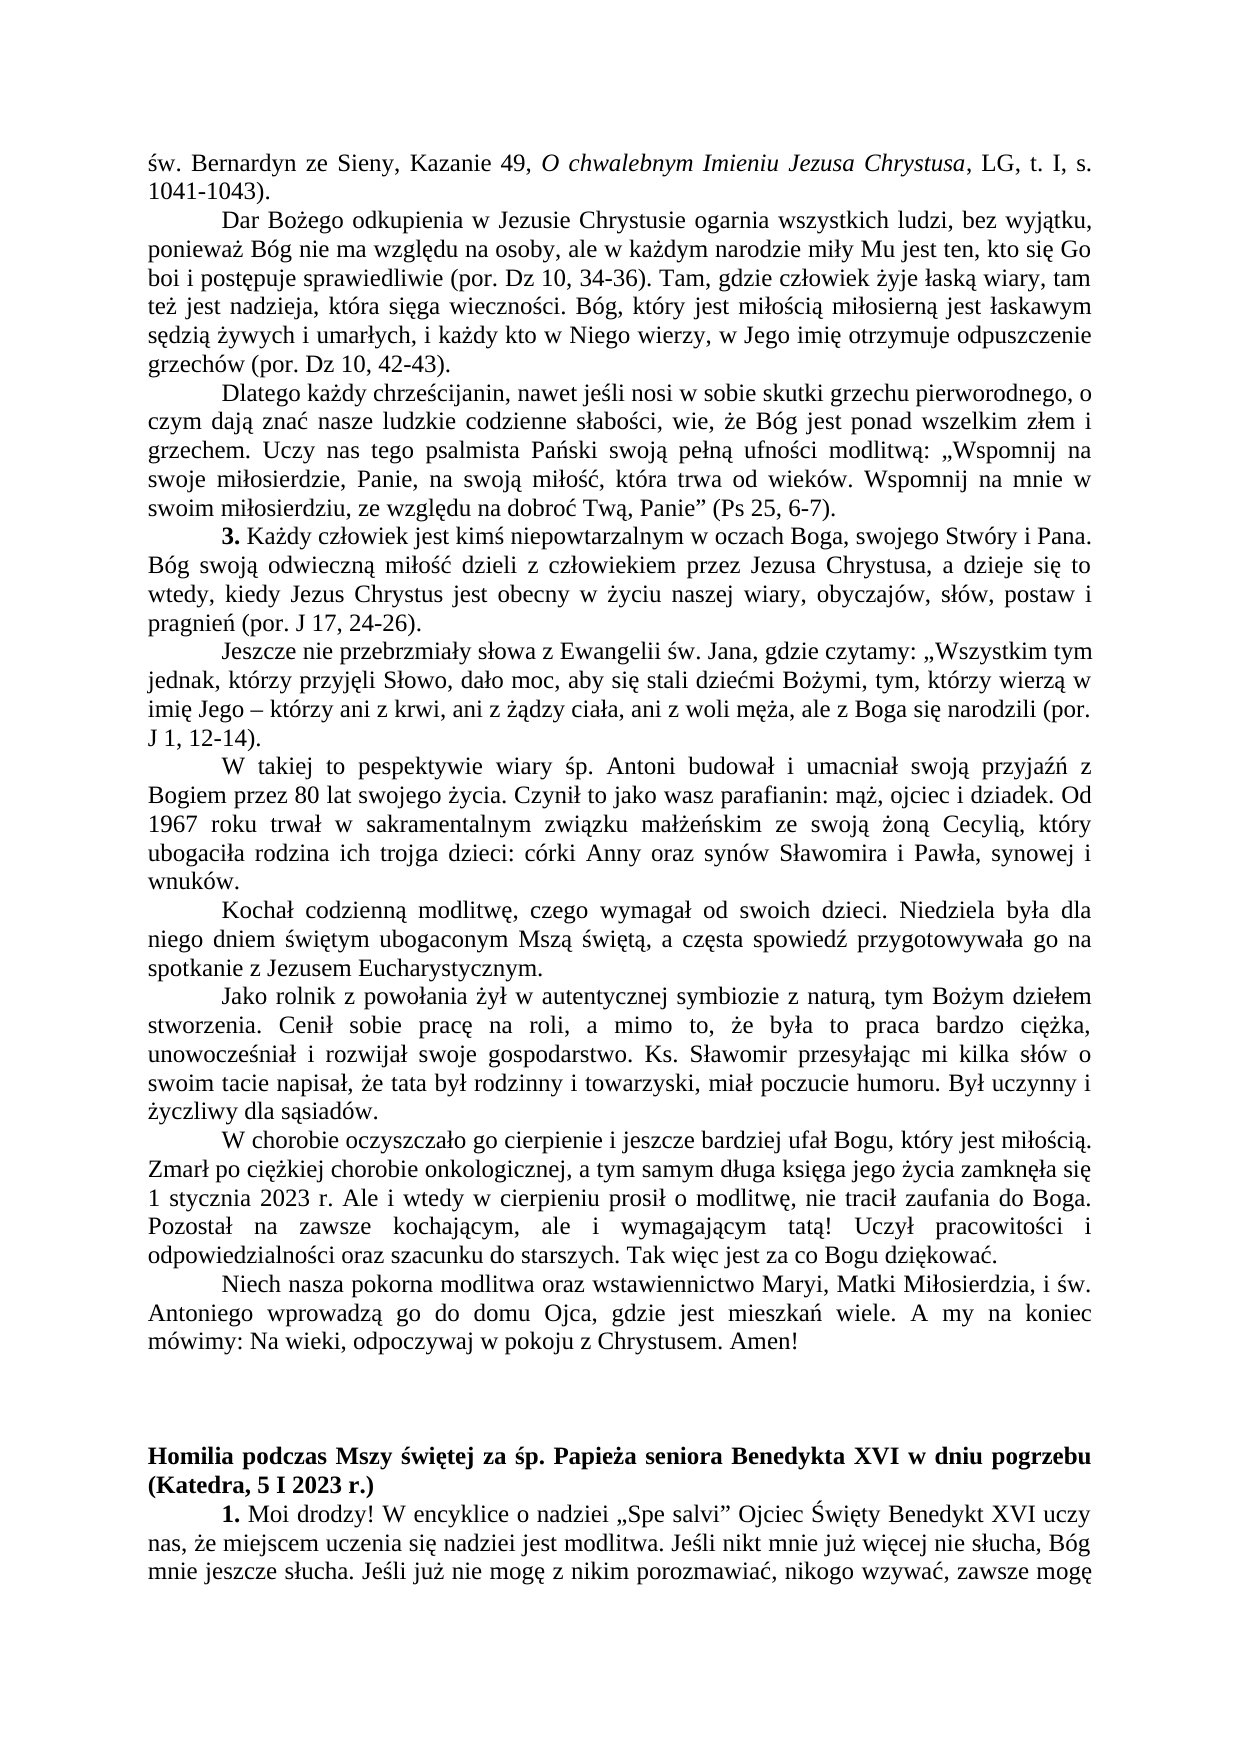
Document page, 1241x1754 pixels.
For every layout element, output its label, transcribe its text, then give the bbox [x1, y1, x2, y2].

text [148, 1499, 1093, 1585]
text 3. Każdy człowiek jest kimś niepowtarzalnym w oczach Boga, swojego Stwóry i Pana. Bóg swoją odwieczną miłość dzieli z człowiekiem przez Jezusa Chrystusa, a dzieje się to wtedy, kiedy Jezus Chrystus jest obecny w życiu naszej wiary, obyczajów, słów, postaw i pragnień (por. J 17, 24-26). [148, 521, 1093, 636]
text Niech nasza pokorna modlitwa oraz wstawiennictwo Maryi, Matki Miłosierdzia, i św. Antoniego wprowadzą go do domu Ojca, gdzie jest mieszkań wiele. A my na koniec mówimy: Na wieki, odpoczywaj w pokoju z Chrystusem. Amen! [148, 1269, 1093, 1355]
text Jako rolnik z powołania żył w autentycznej symbiozie z naturą, tym Bożym dziełem stworzenia. Cenił sobie pracę na roli, a mimo to, że była to praca bardzo ciężka, unowocześniał i rozwijał swoje gospodarstwo. Ks. Sławomir przesyłając mi kilka słów o swoim tacie napisał, że tata był rodzinny i towarzyski, miał poczucie humoru. Był uczynny i życzliwy dla sąsiadów. [148, 981, 1093, 1125]
text Jeszcze nie przebrzmiały słowa z Ewangelii św. Jana, gdzie czytamy: „Wszystkim tym jednak, którzy przyjęli Słowo, dało moc, aby się stali dziećmi Bożymi, tym, którzy wierzą w imię Jego – którzy ani z krwi, ani z żądzy ciała, ani z woli męża, ale z Boga się narodzili (por. J 1, 12-14). [148, 636, 1093, 751]
text Dar Bożego odkupienia w Jezusie Chrystusie ogarnia wszystkich ludzi, bez wyjątku, ponieważ Bóg nie ma względu na osoby, ale w każdym narodzie miły Mu jest ten, kto się Go boi i postępuje sprawiedliwie (por. Dz 10, 34-36). Tam, gdzie człowiek żyje łaską wiary, tam też jest nadzieja, która sięga wieczności. Bóg, który jest miłością miłosierną jest łaskawym sędzią żywych i umarłych, i każdy kto w Niego wierzy, w Jego imię otrzymuje odpuszczenie grzechów (por. Dz 10, 42-43). [148, 205, 1093, 378]
text W takiej to pespektywie wiary śp. Antoni budował i umacniał swoją przyjaźń z Bogiem przez 80 lat swojego życia. Czynił to jako wasz parafianin: mąż, ojciec i dziadek. Od 1967 roku trwał w sakramentalnym związku małżeńskim ze swoją żoną Cecylią, który ubogaciła rodzina ich trojga dzieci: córki Anny oraz synów Sławomira i Pawła, synowej i wnuków. [148, 751, 1093, 895]
text Dlatego każdy chrześcijanin, nawet jeśli nosi w sobie skutki grzechu pierworodnego, o czym dają znać nasze ludzkie codzienne słabości, wie, że Bóg jest ponad wszelkim złem i grzechem. Uczy nas tego psalmista Pański swoją pełną ufności modlitwą: „Wspomnij na swoje miłosierdzie, Panie, na swoją miłość, która trwa od wieków. Wspomnij na mnie w swoim miłosierdziu, ze względu na dobroć Twą, Panie” (Ps 25, 6-7). [148, 378, 1093, 521]
text W chorobie oczyszczało go cierpienie i jeszcze bardziej ufał Bogu, który jest miłością. Zmarł po ciężkiej chorobie onkologicznej, a tym samym długa księga jego życia zamknęła się 1 stycznia 2023 r. Ale i wtedy w cierpieniu prosił o modlitwę, nie tracił zaufania do Boga. Pozostał na zawsze kochającym, ale i wymagającym tatą! Uczył pracowitości i odpowiedzialności oraz szacunku do starszych. Tak więc jest za co Bogu dziękować. [148, 1125, 1093, 1269]
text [148, 148, 1093, 205]
text Homilia podczas Mszy świętej za śp. Papieża seniora Benedykta XVI w dniu pogrzebu (Katedra, 5 I 2023 r.) [148, 1441, 1093, 1499]
text Kochał codzienną modlitwę, czego wymagał od swoich dzieci. Niedziela była dla niego dniem świętym ubogaconym Mszą świętą, a częsta spowiedź przygotowywała go na spotkanie z Jezusem Eucharystycznym. [148, 895, 1093, 981]
